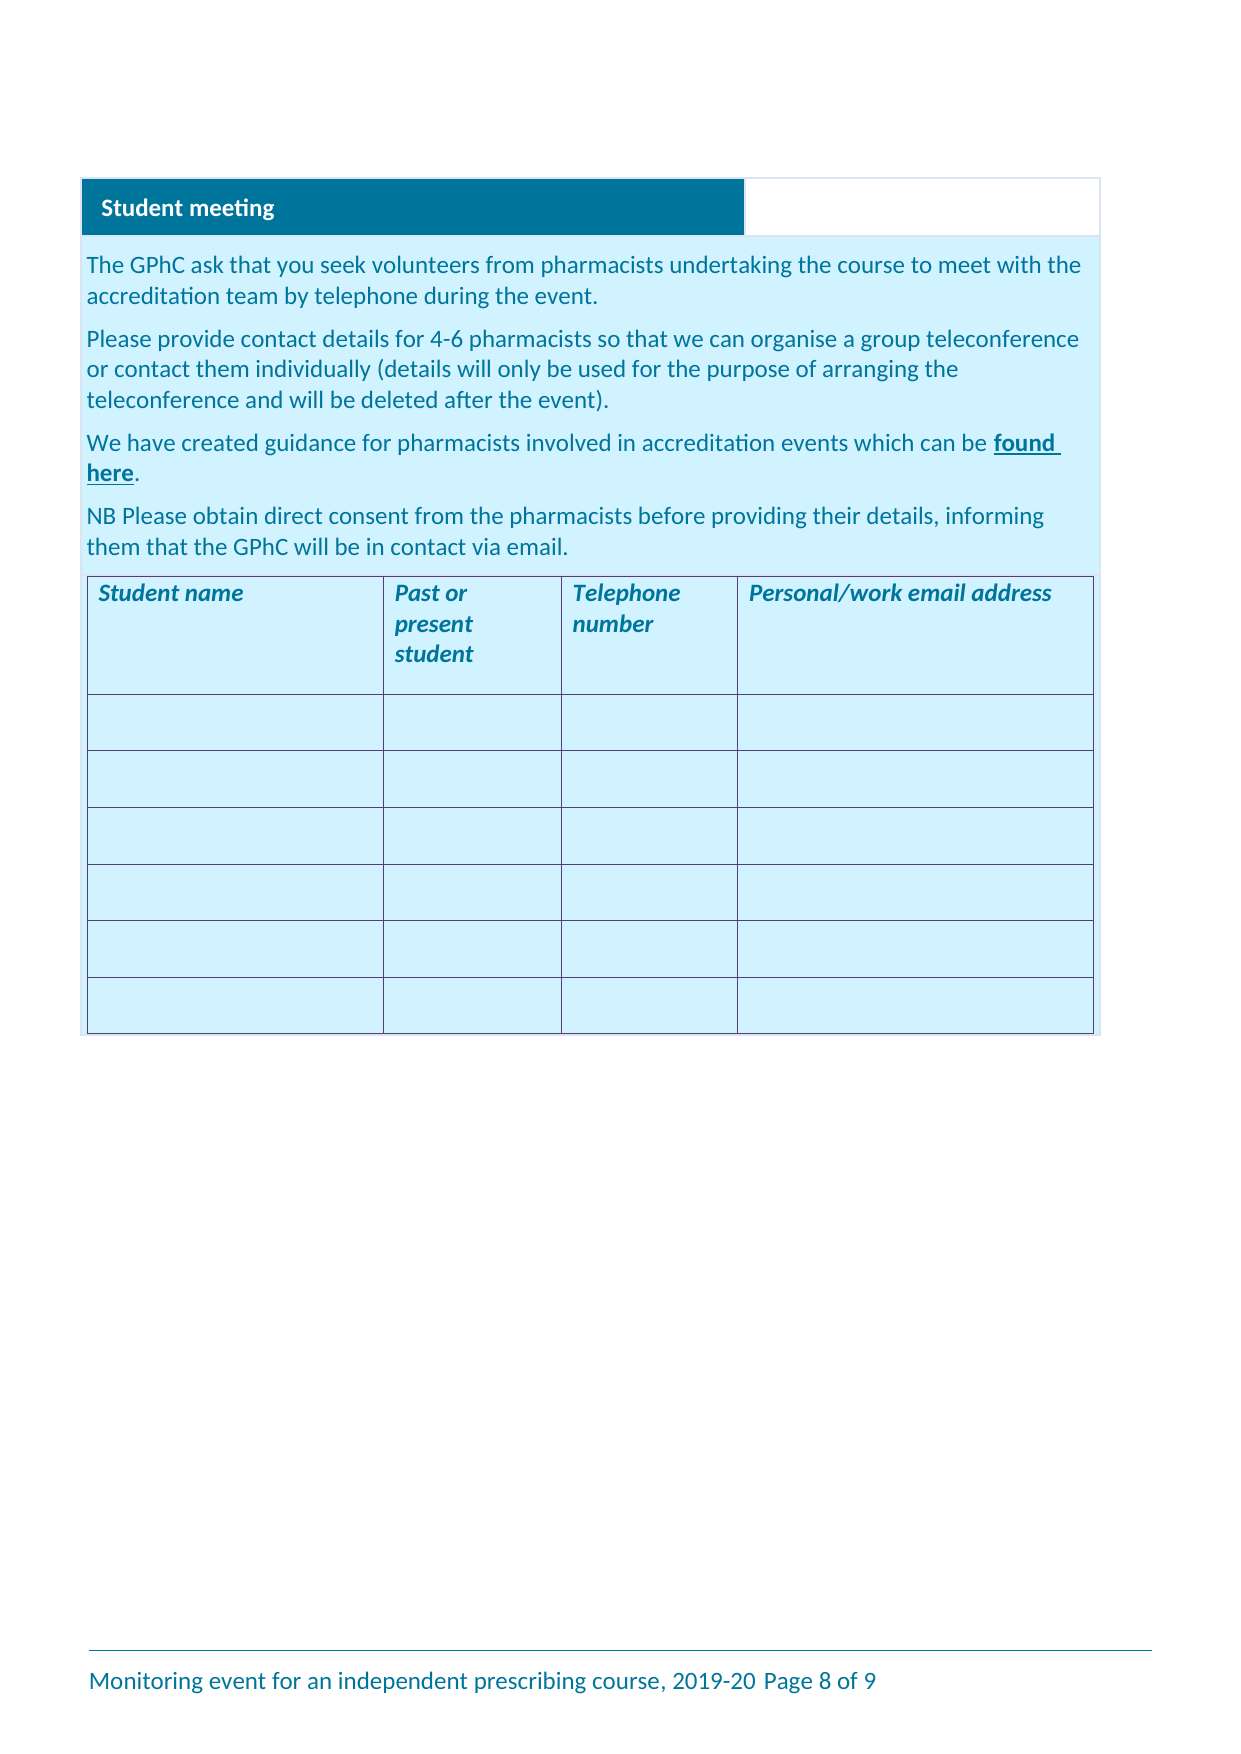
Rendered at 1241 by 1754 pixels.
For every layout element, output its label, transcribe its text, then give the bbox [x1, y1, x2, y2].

table_cell [88, 808, 383, 864]
table_header Student meeting [82, 179, 744, 235]
table_cell [562, 577, 737, 694]
table_cell [88, 577, 383, 694]
table_cell [738, 577, 1093, 694]
table_cell [88, 978, 383, 1033]
table_header [746, 179, 1099, 235]
table_cell [384, 577, 561, 694]
table_cell [738, 808, 1093, 864]
table_cell [738, 751, 1093, 807]
table_cell [384, 751, 561, 807]
table_cell [562, 751, 737, 807]
table_cell [82, 576, 87, 1034]
table_cell [384, 978, 561, 1033]
table_cell [562, 978, 737, 1033]
table_cell [384, 921, 561, 977]
table_cell [384, 808, 561, 864]
table_cell The GPhC ask that you seek volunteers from pharmacists undertaking the course to meet with the accreditation team by telephone during the event. Please provide contact details for 4-6 pharmacists so that we can organise a group teleconference or contact them individually (details will only be used for the purpose of arranging the teleconference and will be deleted after the event). We have created guidance for pharmacists involved in accreditation events which can be found here. NB Please obtain direct consent from the pharmacists before providing their details, informing them that the GPhC will be in contact via email. [82, 237, 1099, 574]
table_cell [562, 808, 737, 864]
table_cell [88, 751, 383, 807]
table_cell [738, 865, 1093, 920]
table_cell [562, 865, 737, 920]
table_cell [738, 695, 1093, 750]
table_cell [88, 865, 383, 920]
table_cell [738, 978, 1093, 1033]
table_cell [562, 921, 737, 977]
table_cell [738, 921, 1093, 977]
table_cell [384, 695, 561, 750]
table_cell [88, 695, 383, 750]
table_cell [1094, 576, 1099, 1034]
table_cell [562, 695, 737, 750]
table_cell [384, 865, 561, 920]
table_cell [88, 921, 383, 977]
